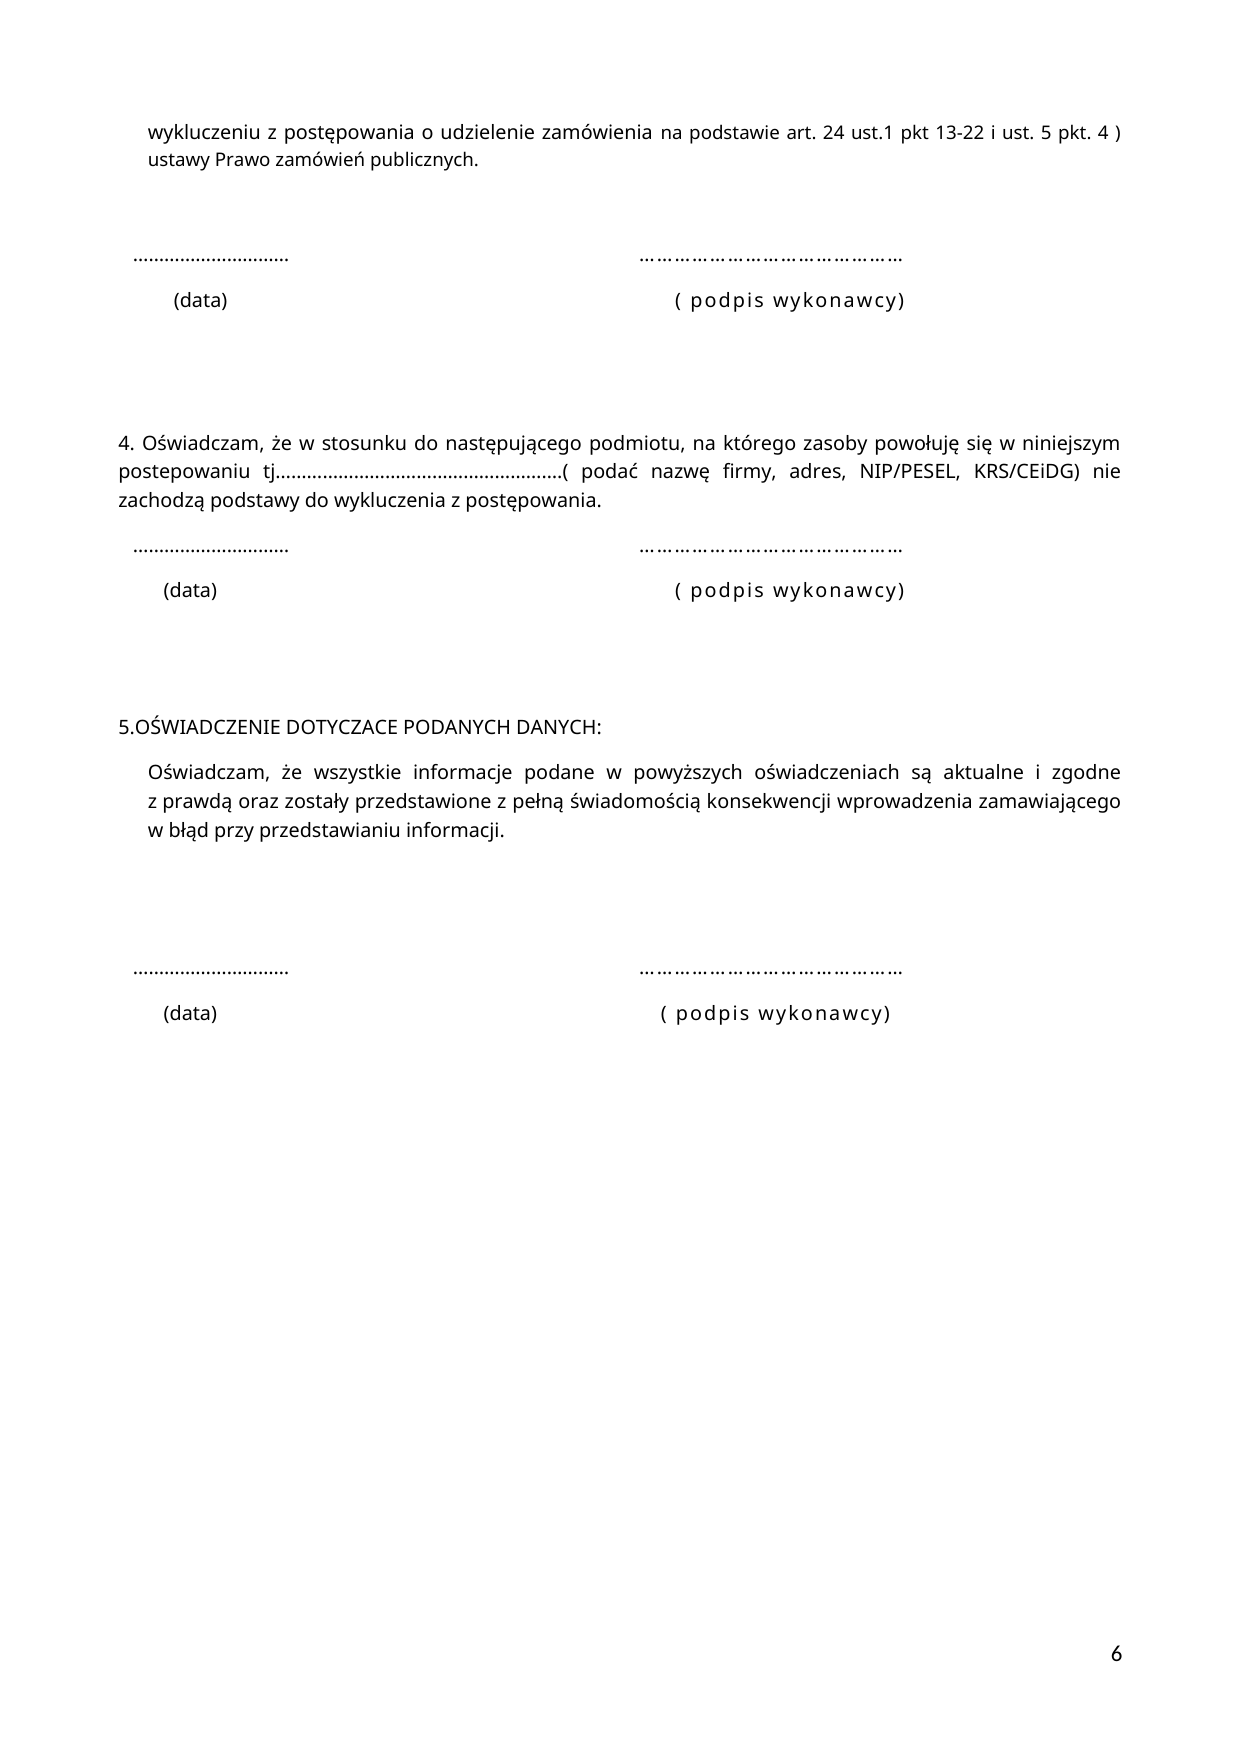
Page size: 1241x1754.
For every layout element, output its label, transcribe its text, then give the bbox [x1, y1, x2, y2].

text Oświadczam, że wszystkie informacje podane w powyższych oświadczeniach są aktualne i zgodne z prawdą oraz zostały przedstawione z pełną świadomością konsekwencji wprowadzenia zamawiającego w błąd przy przedstawianiu informacji. [148, 758, 1122, 843]
table_header [118, 240, 632, 332]
text 4. Oświadczam, że w stosunku do następującego podmiotu, na którego zasoby powołuję się w niniejszym postepowaniu tj……………………………………………….( podać nazwę firmy, adres, NIP/PESEL, KRS/CEiDG) nie zachodzą podstawy do wykluczenia z postępowania. [118, 429, 1122, 513]
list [118, 118, 1122, 172]
table_header ……………………………………… ( podpis wykonawcy) [632, 240, 1119, 332]
text 5.OŚWIADCZENIE DOTYCZACE PODANYCH DANYCH: [118, 713, 1122, 740]
table_header [118, 953, 632, 1045]
table_header ……………………………………… ( podpis wykonawcy) [632, 953, 1119, 1045]
table_header [118, 531, 632, 622]
table_header ……………………………………… ( podpis wykonawcy) [632, 531, 1119, 622]
